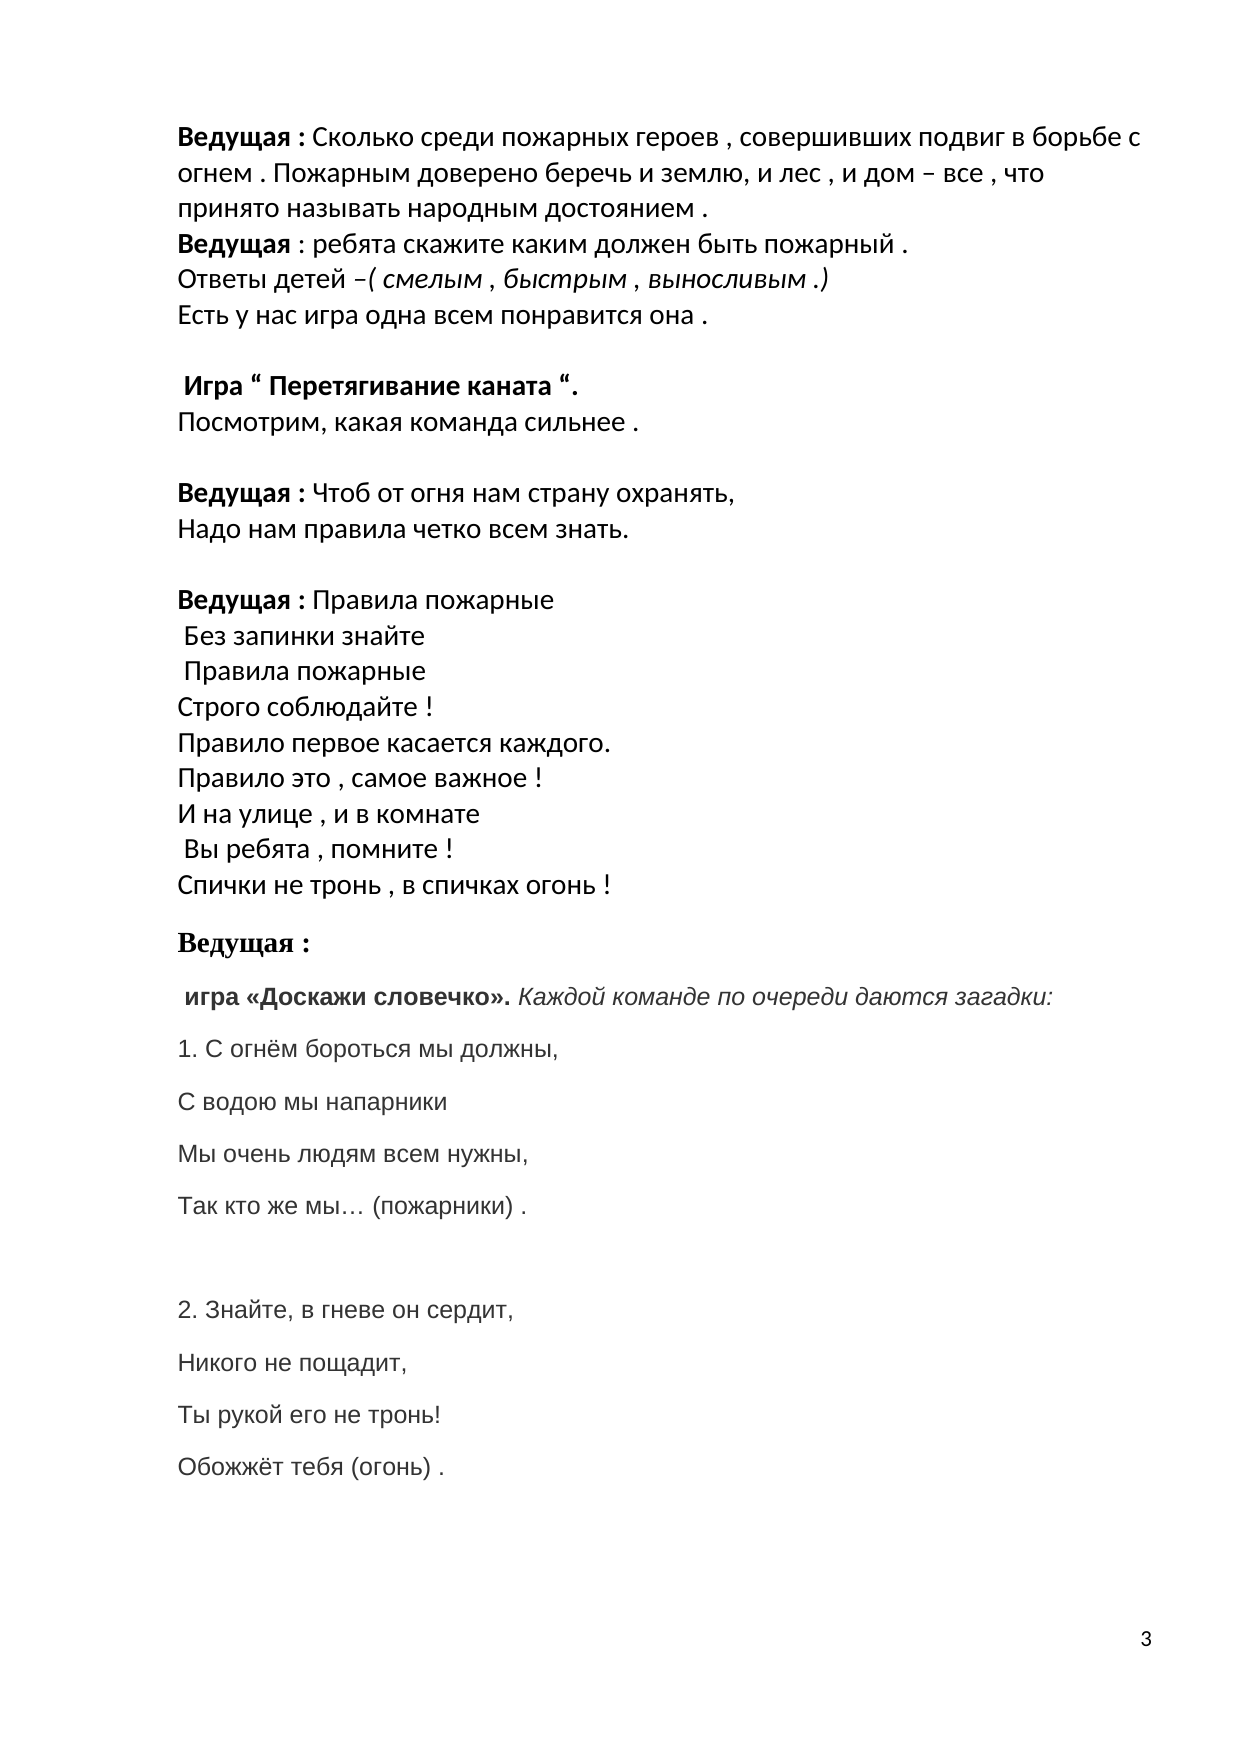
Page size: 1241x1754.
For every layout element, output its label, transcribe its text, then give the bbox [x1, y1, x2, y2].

text Никого не пощадит, [177, 1348, 1152, 1376]
text Без запинки знайте [177, 617, 1152, 652]
text Ведущая : Правила пожарные [177, 581, 1152, 617]
text Спички не тронь , в спичках огонь ! [177, 866, 1152, 902]
text Правило первое касается каждого. [177, 724, 1152, 759]
text Ведущая : ребята скажите каким должен быть пожарный . [177, 225, 1152, 261]
text Вы ребята , помните ! [177, 831, 1152, 866]
text И на улице , и в комнате [177, 795, 1152, 831]
text Мы очень людям всем нужны, [177, 1139, 1152, 1168]
text Игра “ Перетягивание каната “. [177, 367, 1152, 403]
text игра «Доскажи словечко». Каждой команде по очереди даются загадки: [177, 982, 1152, 1011]
text Строго соблюдайте ! [177, 688, 1152, 724]
text Надо нам правила четко всем знать. [177, 510, 1152, 546]
text 2. Знайте, в гневе он сердит, [177, 1295, 1152, 1324]
text Ведущая : Чтоб от огня нам страну охранять, [177, 474, 1152, 510]
text Ведущая : [177, 925, 1152, 959]
text Посмотрим, какая команда сильнее . [177, 403, 1152, 439]
text Так кто же мы… (пожарники) . [177, 1191, 1152, 1220]
text Ответы детей –( смелым , быстрым , выносливым .) [177, 261, 1152, 296]
text Ты рукой его не тронь! [177, 1400, 1152, 1428]
text Правило это , самое важное ! [177, 759, 1152, 795]
text 1. С огнём бороться мы должны, [177, 1034, 1152, 1063]
text Есть у нас игра одна всем понравится она . [177, 296, 1152, 332]
text Ведущая : Сколько среди пожарных героев , совершивших подвиг в борьбе с огнем . Пожарным доверено беречь и землю, и лес , и дом – все , что принято называть народным достоянием . [177, 118, 1152, 225]
text Обожжёт тебя (огонь) . [177, 1452, 1152, 1481]
text Правила пожарные [177, 652, 1152, 688]
text С водою мы напарники [177, 1087, 1152, 1115]
